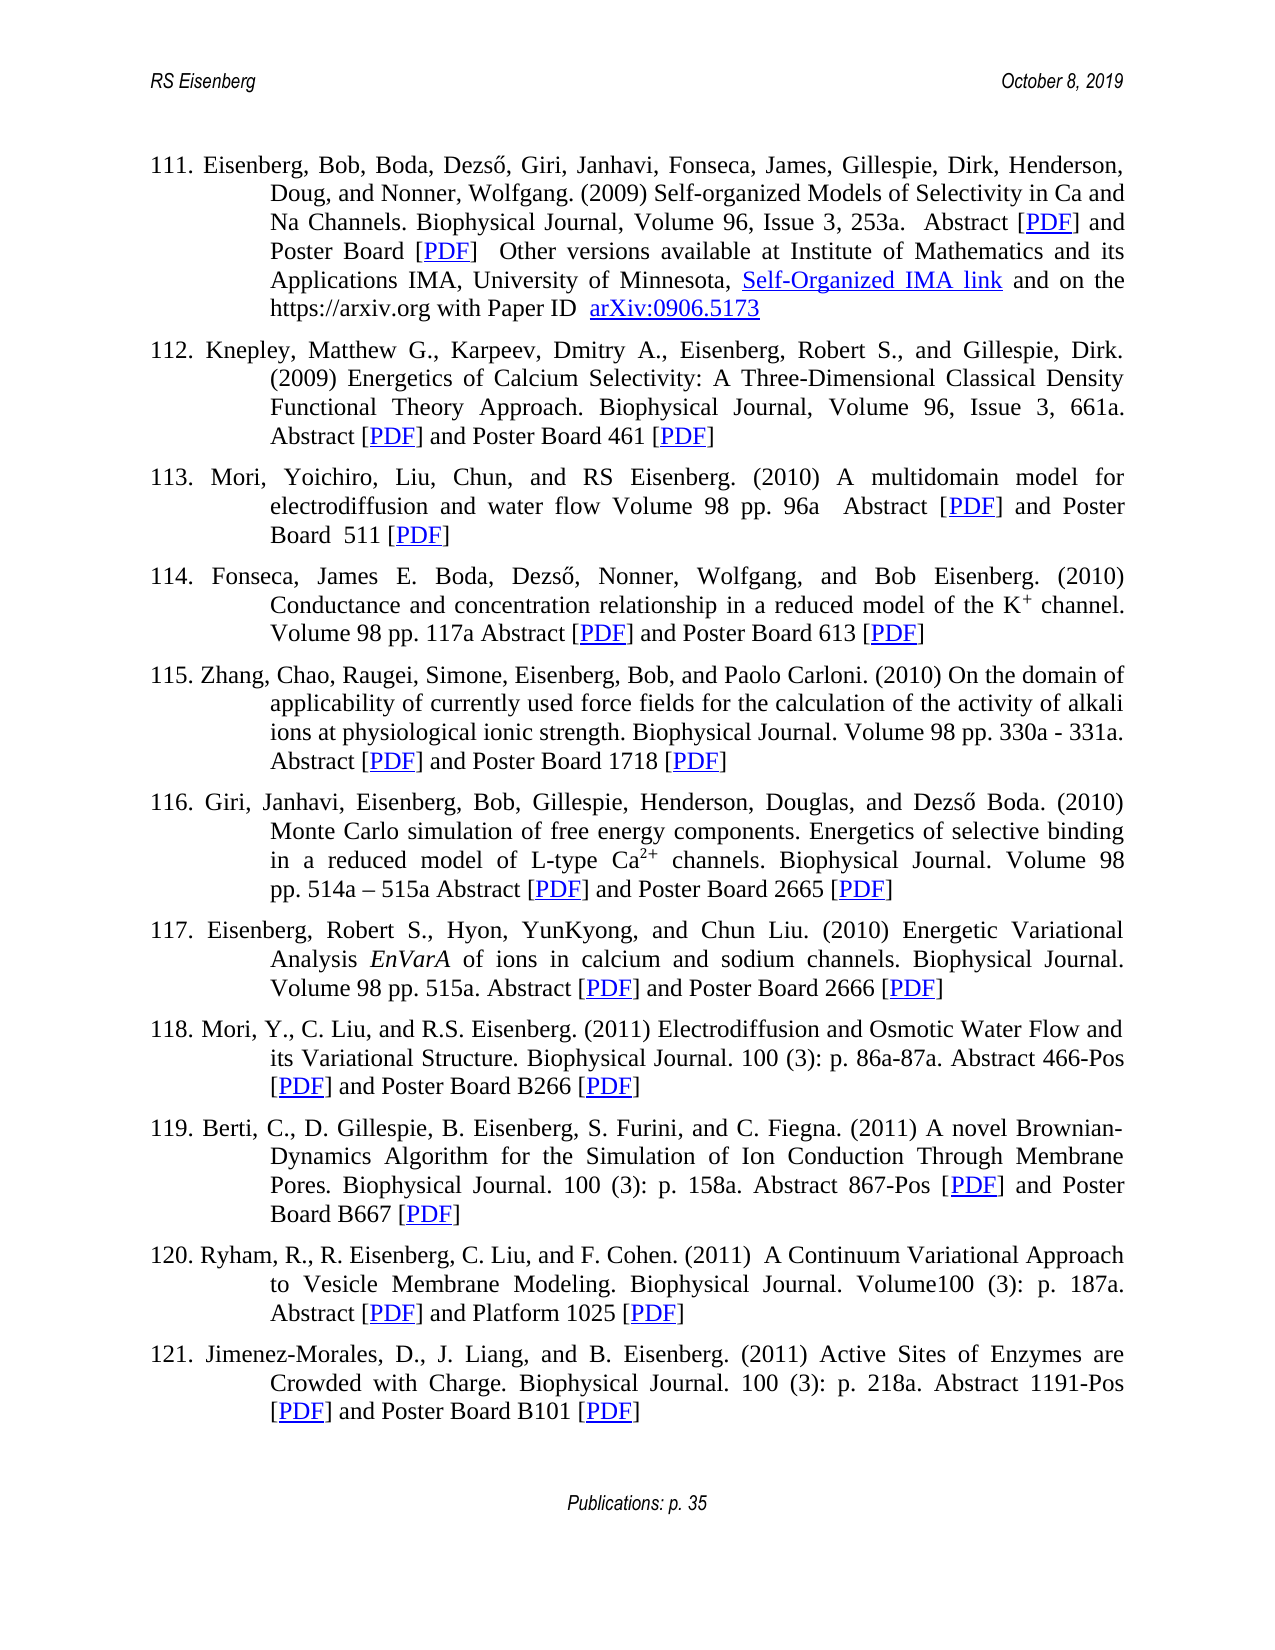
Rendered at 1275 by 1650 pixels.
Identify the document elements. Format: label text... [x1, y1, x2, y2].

text 116. Giri, Janhavi, Eisenberg, Bob, Gillespie, Henderson, Douglas, and Dezső Boda. (2010) Monte Carlo simulation of free energy components. Energetics of selective binding in a reduced model of L-type Ca2+ channels. Biophysical Journal. Volume 98 pp. 514a – 515a Abstract [PDF] and Poster Board 2665 [PDF] [150, 787, 1125, 903]
text 121. Jimenez-Morales, D., J. Liang, and B. Eisenberg. (2011) Active Sites of Enzymes are Crowded with Charge. Biophysical Journal. 100 (3): p. 218a. Abstract 1191-Pos [PDF] and Poster Board B101 [PDF] [150, 1339, 1125, 1425]
text 117. Eisenberg, Robert S., Hyon, YunKyong, and Chun Liu. (2010) Energetic Variational Analysis EnVarA of ions in calcium and sodium channels. Biophysical Journal. Volume 98 pp. 515a. Abstract [PDF] and Poster Board 2666 [PDF] [150, 915, 1125, 1001]
text 115. Zhang, Chao, Raugei, Simone, Eisenberg, Bob, and Paolo Carloni. (2010) On the domain of applicability of currently used force fields for the calculation of the activity of alkali ions at physiological ionic strength. Biophysical Journal. Volume 98 pp. 330a - 331a. Abstract [PDF] and Poster Board 1718 [PDF] [150, 660, 1125, 775]
text 119. Berti, C., D. Gillespie, B. Eisenberg, S. Furini, and C. Fiegna. (2011) A novel Brownian-Dynamics Algorithm for the Simulation of Ion Conduction Through Membrane Pores. Biophysical Journal. 100 (3): p. 158a. Abstract 867-Pos [PDF] and Poster Board B667 [PDF] [150, 1113, 1125, 1228]
text 113. Mori, Yoichiro, Liu, Chun, and RS Eisenberg. (2010) A multidomain model for electrodiffusion and water flow Volume 98 pp. 96a Abstract [PDF] and Poster Board 511 [PDF] [150, 462, 1125, 548]
text 120. Ryham, R., R. Eisenberg, C. Liu, and F. Cohen. (2011) A Continuum Variational Approach to Vesicle Membrane Modeling. Biophysical Journal. Volume100 (3): p. 187a. Abstract [PDF] and Platform 1025 [PDF] [150, 1240, 1125, 1326]
text 112. Knepley, Matthew G., Karpeev, Dmitry A., Eisenberg, Robert S., and Gillespie, Dirk. (2009) Energetics of Calcium Selectivity: A Three-Dimensional Classical Density Functional Theory Approach. Biophysical Journal, Volume 96, Issue 3, 661a. Abstract [PDF] and Poster Board 461 [PDF] [150, 335, 1125, 450]
text 114. Fonseca, James E. Boda, Dezső, Nonner, Wolfgang, and Bob Eisenberg. (2010) Conductance and concentration relationship in a reduced model of the K+ channel. Volume 98 pp. 117a Abstract [PDF] and Poster Board 613 [PDF] [150, 561, 1125, 647]
text 118. Mori, Y., C. Liu, and R.S. Eisenberg. (2011) Electrodiffusion and Osmotic Water Flow and its Variational Structure. Biophysical Journal. 100 (3): p. 86a-87a. Abstract 466-Pos [PDF] and Poster Board B266 [PDF] [150, 1014, 1125, 1100]
text 111. Eisenberg, Bob, Boda, Dezső, Giri, Janhavi, Fonseca, James, Gillespie, Dirk, Henderson, Doug, and Nonner, Wolfgang. (2009) Self-organized Models of Selectivity in Ca and Na Channels. Biophysical Journal, Volume 96, Issue 3, 253a. Abstract [PDF] and Poster Board [PDF] Other versions available at Institute of Mathematics and its Applications IMA, University of Minnesota, Self-Organized IMA link and on the https://arxiv.org with Paper ID arXiv:0906.5173 [150, 150, 1125, 322]
